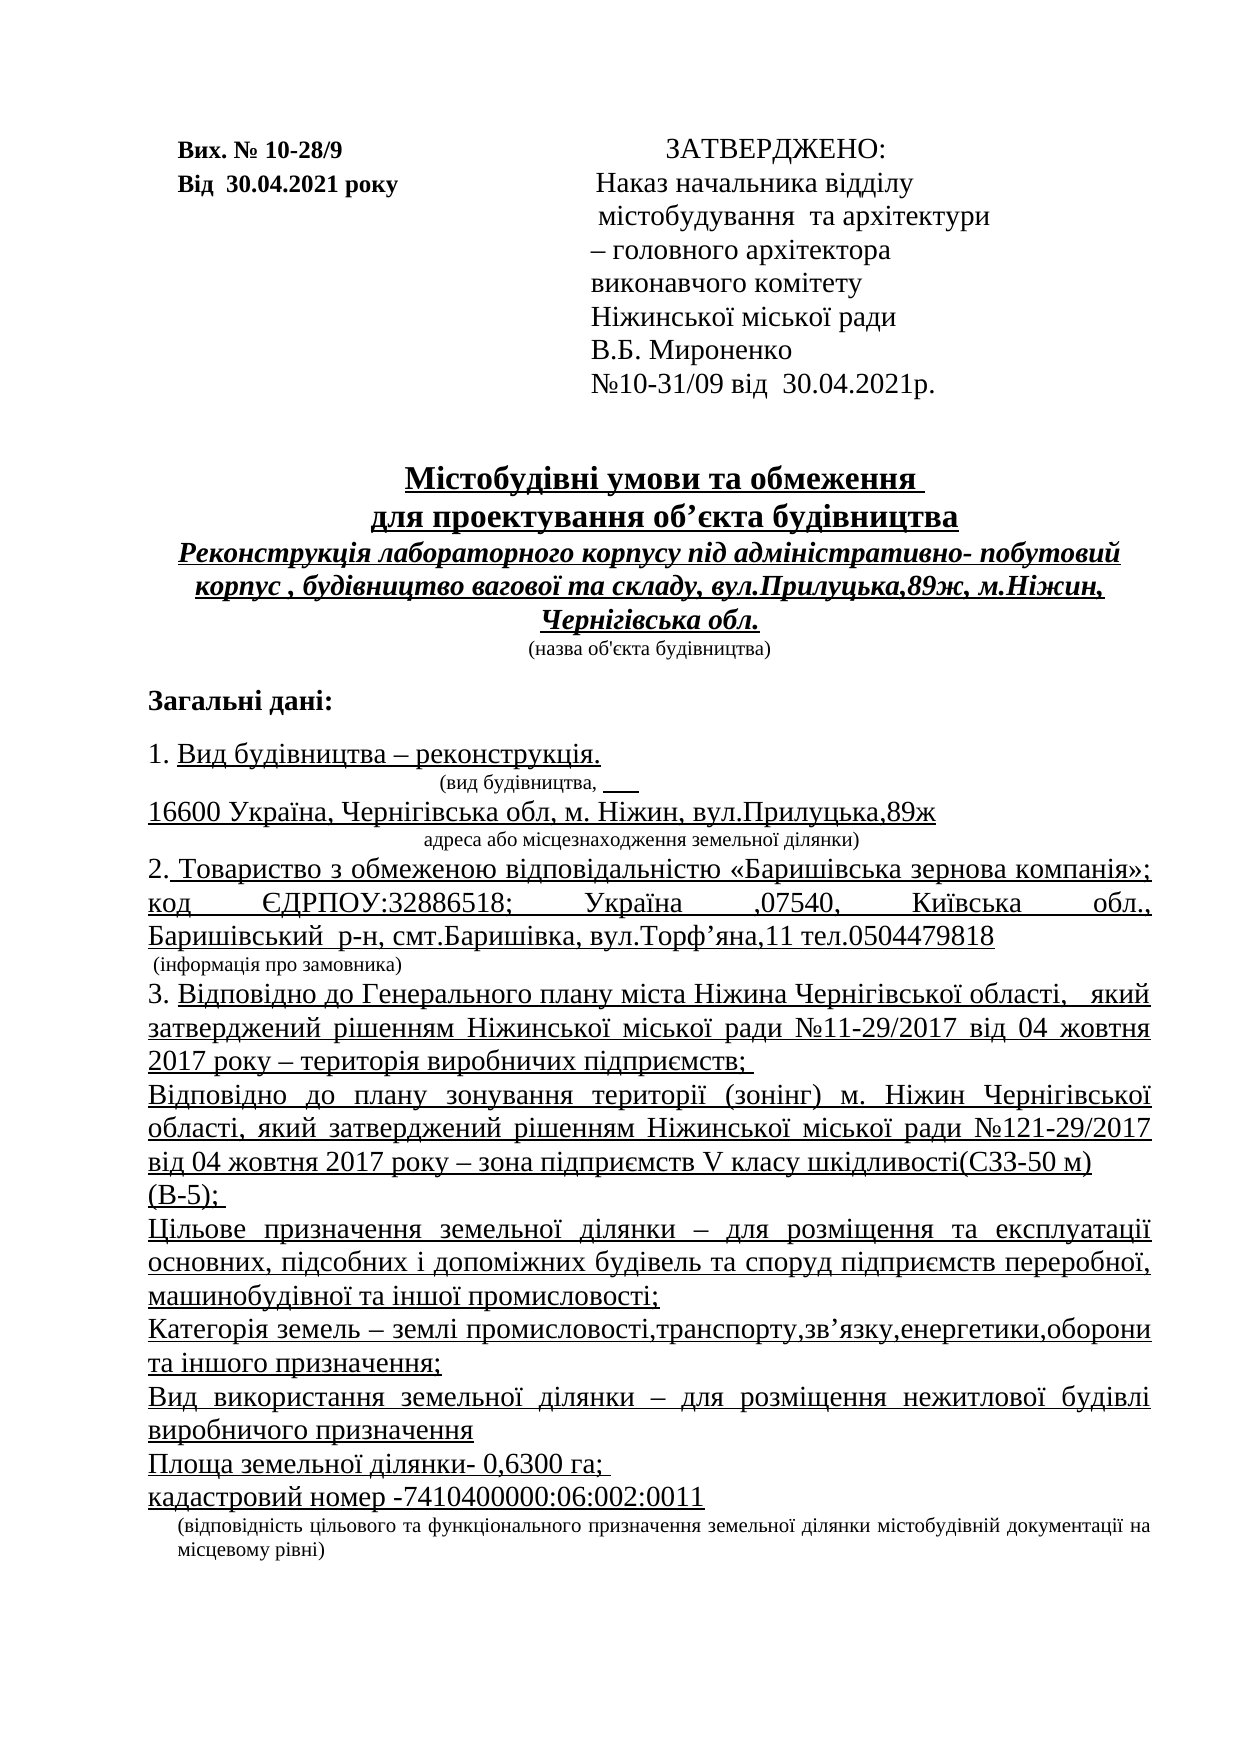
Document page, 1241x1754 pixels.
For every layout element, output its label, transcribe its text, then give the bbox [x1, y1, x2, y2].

text (відповідність цільового та функціонального призначення земельної ділянки містобудівній документації на місцевому рівні) [177, 1513, 1152, 1561]
text 2. Товариство з обмеженою відповідальністю «Баришівська зернова компанія»; код ЄДРПОУ:32886518; Україна ,07540, Київська обл., Баришівський р-н, смт.Баришівка, вул.Торф’яна,11 тел.0504479818 [148, 916, 1152, 952]
text Відповідно до плану зонування території (зонінг) м. Ніжин Чернігівської області, який затверджений рішенням Ніжинської міської ради №121-29/2017 від 04 жовтня 2017 року – зона підприємств V класу шкідливості(СЗЗ-) [148, 1108, 1152, 1139]
text Відповідно до плану зонування території (зонінг) м. Ніжин Чернігівської області, який затверджений рішенням Ніжинської міської ради №121-29/2017 від 04 жовтня 2017 року – зона підприємств V класу шкідливості(СЗЗ-) [148, 1141, 1152, 1177]
text виконавчого комітету [591, 265, 1152, 299]
text Вид використання земельної ділянки – для розміщення нежитлової будівлі виробничого призначення [148, 1379, 1152, 1446]
text (вид будівництва, [148, 770, 1152, 794]
text №10-31/09 від 30.04.2021р. [591, 366, 1152, 433]
text Категорія земель – землі промисловості,транспорту,зв’язку,енергетики,оборони та іншого призначення; [148, 1342, 1152, 1379]
text Від 30.04.2021 року Наказ начальника відділу [177, 165, 1152, 198]
text адреса або місцезнаходження земельної ділянки) [148, 827, 1152, 851]
text Містобудівні умови та обмеження для проектування об’єкта будівництва [177, 458, 1152, 535]
text В.Б. Мироненко [591, 332, 1152, 366]
text – головного архітектора [591, 232, 1152, 265]
text 2. Товариство з обмеженою відповідальністю «Баришівська зернова компанія»; код ЄДРПОУ:32886518; Україна ,07540, Київська обл., Баришівський р-н, смт.Баришівка, вул.Торф’яна,11 тел.0504479818 [148, 851, 1152, 914]
text (назва об'єкта будівництва) [148, 635, 1152, 659]
text 16600 Україна, Чернігівська обл, м. Ніжин, вул.Прилуцька,89ж [148, 794, 1152, 827]
text містобудування та архітектури [591, 198, 1152, 232]
text Категорія земель – землі промисловості,транспорту,зв’язку,енергетики,оборони та іншого призначення; [148, 1312, 1152, 1341]
text Площа земельної ділянки- 0,6300 га; [148, 1446, 1152, 1479]
text Вих. № 10-28/9 ЗАТВЕРДЖЕНО: [177, 131, 1152, 165]
text Ніжинської міської ради [591, 299, 1152, 332]
text Реконструкція лабораторного корпусу під адміністративно- побутовий корпус , будівництво вагової та складу, вул.Прилуцька,89ж, м.Ніжин, Чернігівська обл. [148, 535, 1152, 635]
text 1. Вид будівництва – реконструкція. [148, 736, 1152, 770]
text 3. Відповідно до Генерального плану міста Ніжина Чернігівської області, який затверджений рішенням Ніжинської міської ради №11-29/2017 від 04 жовтня 2017 року – територія виробничих підприємств; [148, 976, 1152, 1077]
text Загальні дані: [148, 659, 1152, 717]
text Цільове призначення земельної ділянки – для розміщення та експлуатації основних, підсобних і допоміжних будівель та споруд підприємств переробної, машинобудівної та іншої промисловості; [148, 1211, 1152, 1240]
text (В-5); [148, 1177, 1152, 1211]
text (інформація про замовника) [148, 952, 1152, 976]
text Цільове призначення земельної ділянки – для розміщення та експлуатації основних, підсобних і допоміжних будівель та споруд підприємств переробної, машинобудівної та іншої промисловості; [148, 1242, 1152, 1312]
text кадастровий номер -7410400000:06:002:0011 [148, 1479, 1152, 1513]
text Відповідно до плану зонування території (зонінг) м. Ніжин Чернігівської області, який затверджений рішенням Ніжинської міської ради №121-29/2017 від 04 жовтня 2017 року – зона підприємств V класу шкідливості(СЗЗ-) [148, 1077, 1152, 1106]
